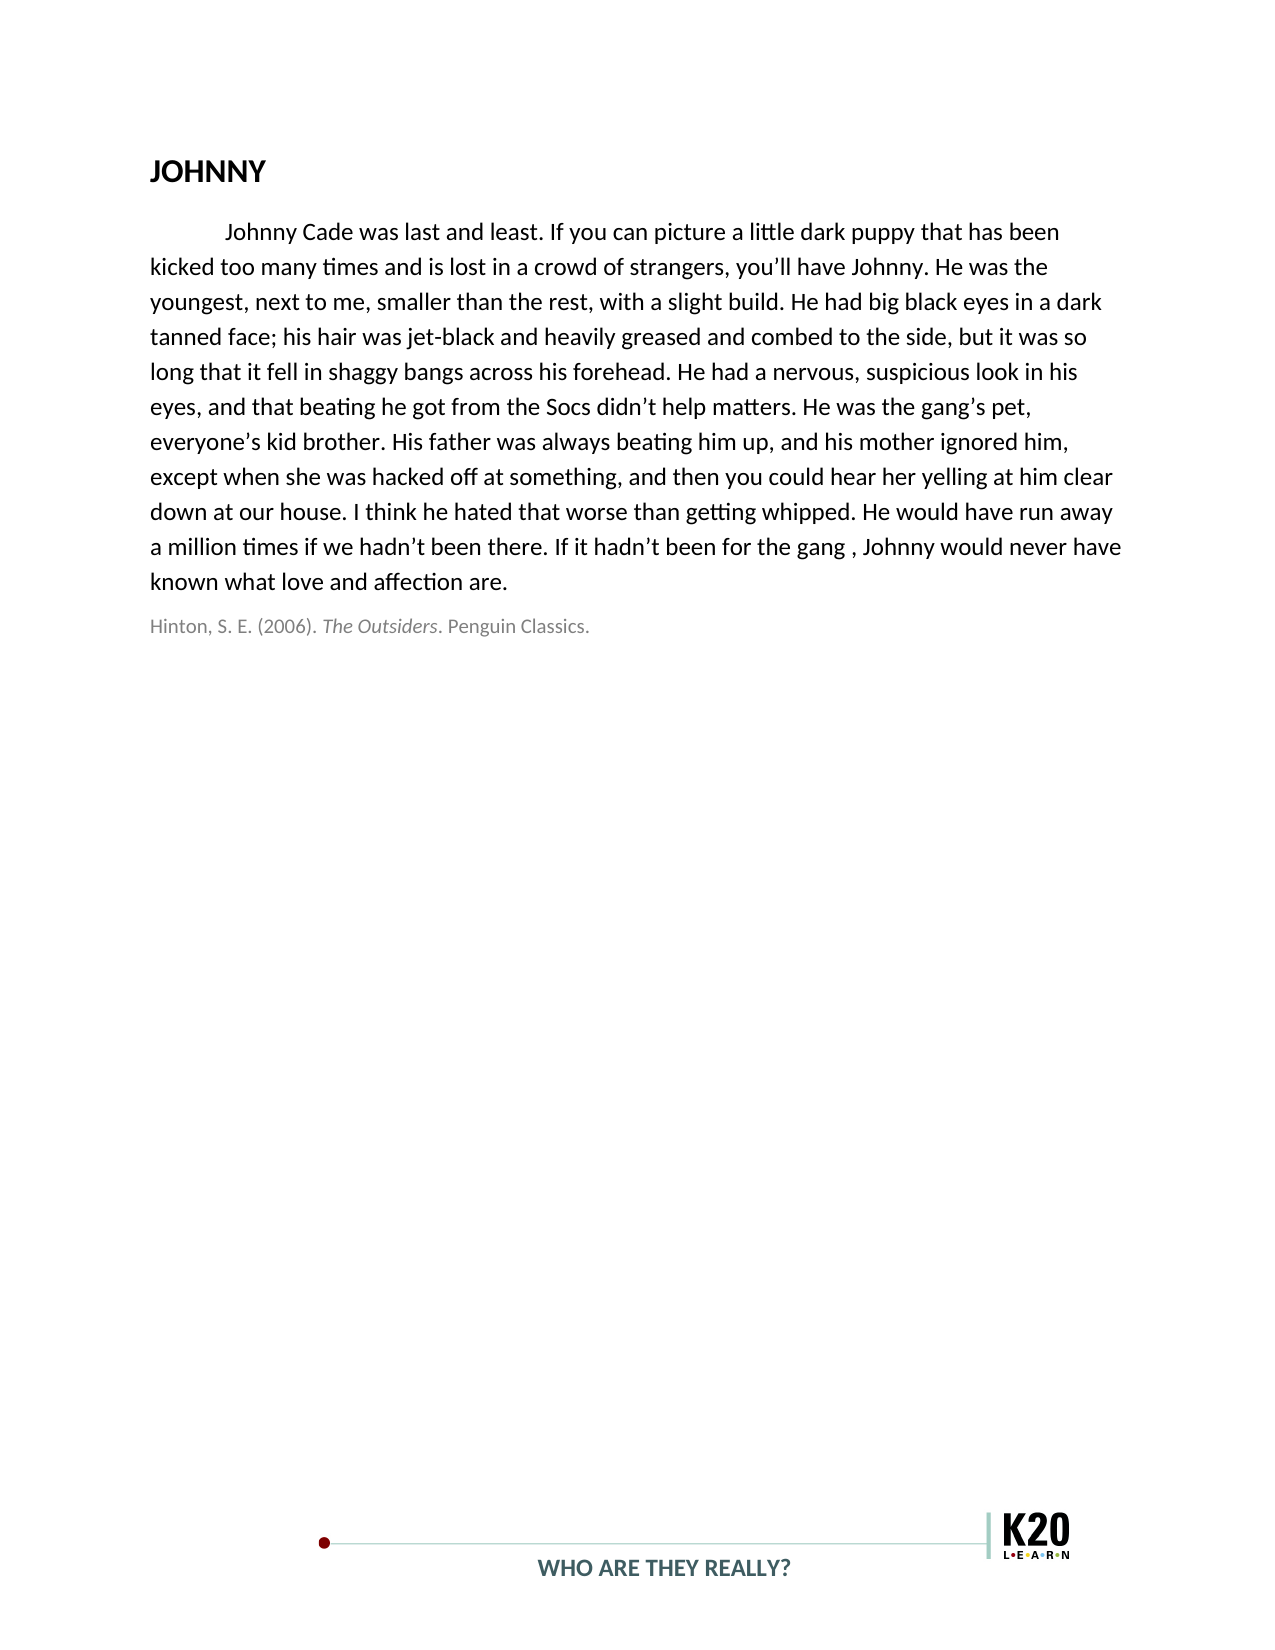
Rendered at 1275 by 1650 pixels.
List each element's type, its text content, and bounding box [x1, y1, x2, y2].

picture [318, 1509, 1069, 1562]
title Johnny [150, 150, 1125, 191]
text Johnny Cade was last and least. If you can picture a little dark puppy that has been kicked too many times and is lost in a crowd of strangers, you’ll have Johnny. He was the youngest, next to me, smaller than the rest, with a slight build. He had big black eyes in a dark tanned face; his hair was jet-black and heavily greased and combed to the side, but it was so long that it fell in shaggy bangs across his forehead. He had a nervous, suspicious look in his eyes, and that beating he got from the Socs didn’t help matters. He was the gang’s pet, everyone’s kid brother. His father was always beating him up, and his mother ignored him, except when she was hacked off at something, and then you could hear her yelling at him clear down at our house. I think he hated that worse than getting whipped. He would have run away a million times if we hadn’t been there. If it hadn’t been for the gang , Johnny would never have known what love and affection are. [150, 216, 1125, 596]
text Hinton, S. E. (2006). The Outsiders. Penguin Classics. [150, 613, 1125, 639]
